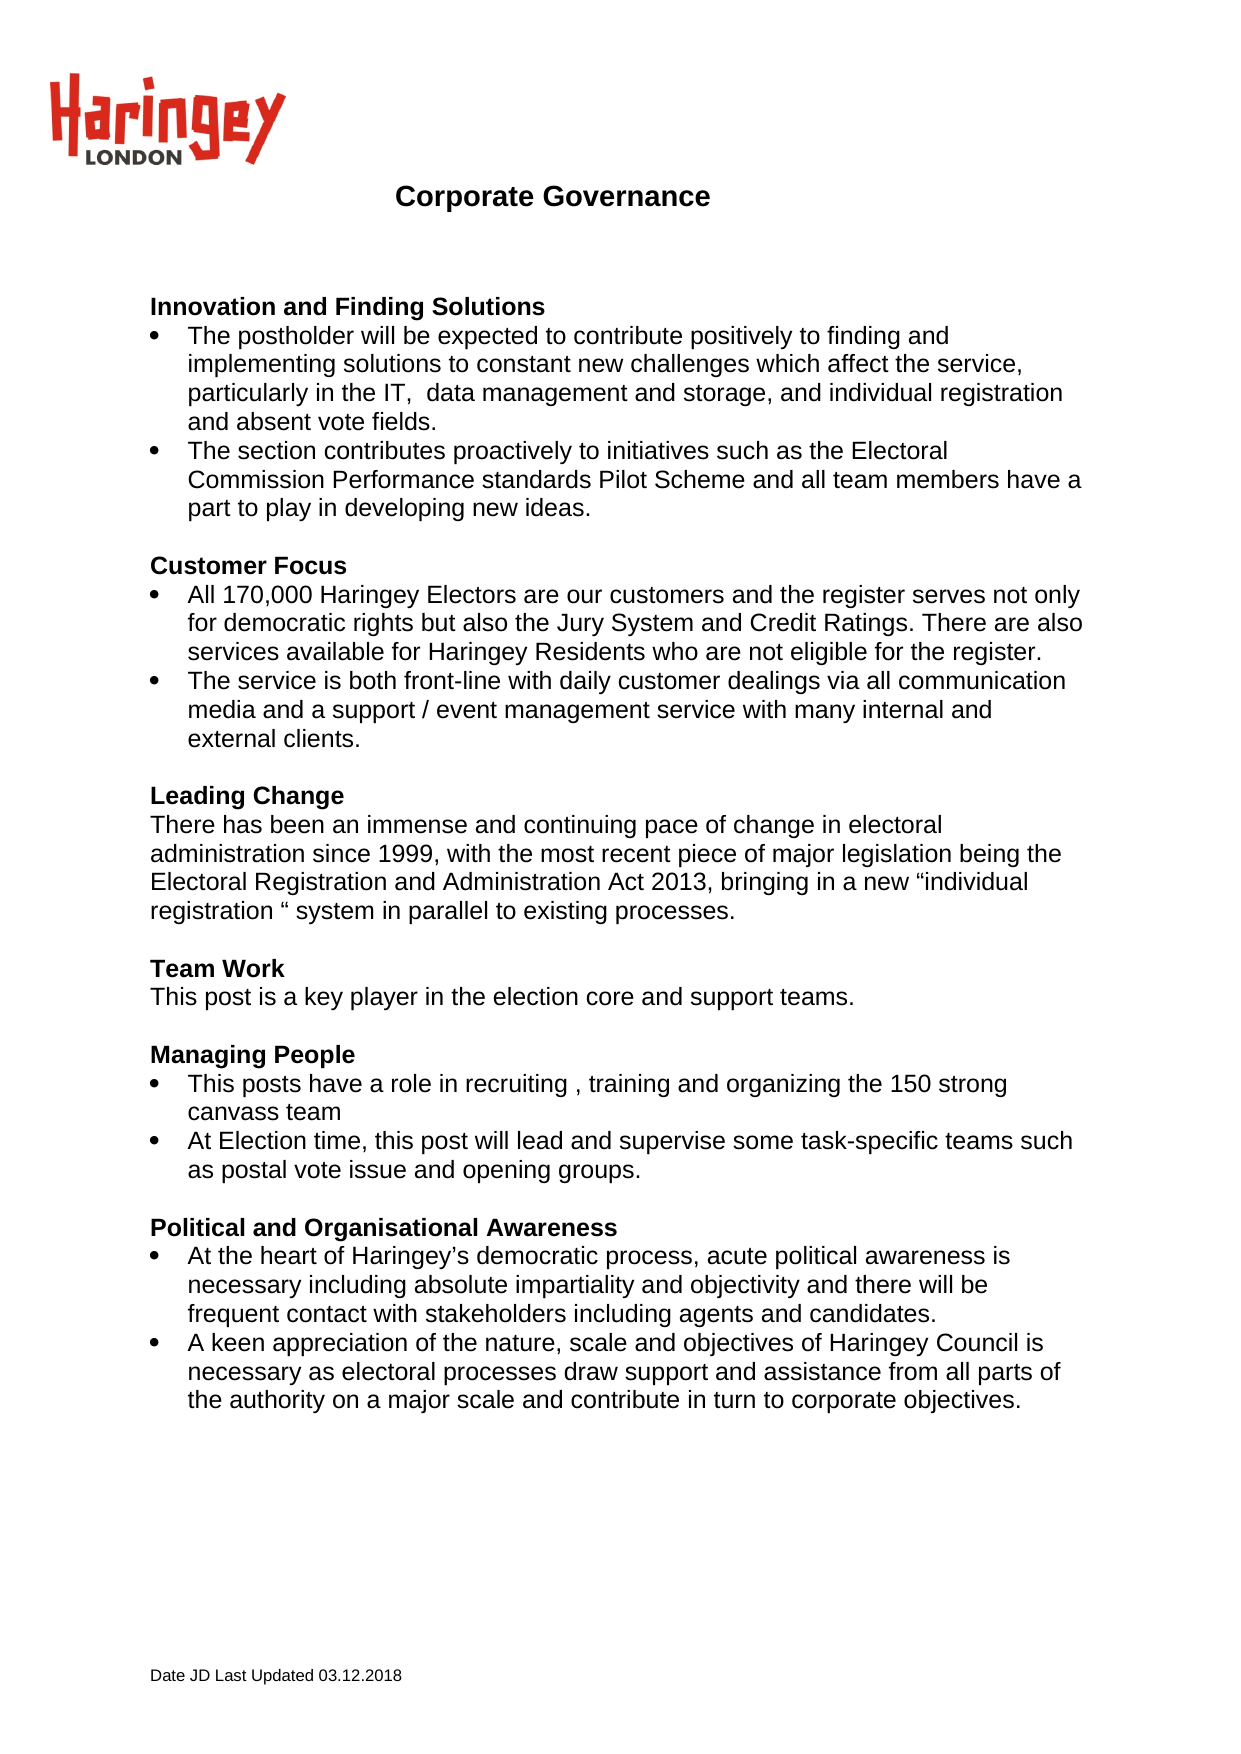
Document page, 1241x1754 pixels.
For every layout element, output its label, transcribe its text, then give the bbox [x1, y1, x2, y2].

list The postholder will be expected to contribute positively to finding and implementing solutions to constant new challenges which affect the service, particularly in the IT, data management and storage, and individual registration and absent vote fields. [150, 321, 1087, 436]
text Customer Focus [150, 551, 1087, 579]
text Political and Organisational Awareness [150, 1212, 1087, 1241]
picture [50, 73, 286, 165]
text Leading Change [150, 781, 1087, 810]
list The service is both front-line with daily customer dealings via all communication media and a support / event management service with many internal and external clients. [150, 666, 1087, 752]
list All 170,000 Haringey Electors are our customers and the register serves not only for democratic rights but also the Jury System and Credit Ratings. There are also services available for Haringey Residents who are not eligible for the register. [150, 579, 1087, 666]
text Innovation and Finding Solutions [150, 292, 1087, 321]
text Managing People [150, 1040, 1087, 1068]
text There has been an immense and continuing pace of change in electoral administration since 1999, with the most recent piece of major legislation being the Electoral Registration and Administration Act 2013, bringing in a new “individual registration “ system in parallel to existing processes. [150, 810, 1087, 925]
list At Election time, this post will lead and supervise some task-specific teams such as postal vote issue and opening groups. [150, 1126, 1087, 1184]
list This posts have a role in recruiting , training and organizing the 150 strong canvass team [150, 1068, 1087, 1126]
text This post is a key player in the election core and support teams. [150, 982, 1087, 1011]
text Team Work [150, 953, 1087, 982]
list The section contributes proactively to initiatives such as the Electoral Commission Performance standards Pilot Scheme and all team members have a part to play in developing new ideas. [150, 436, 1087, 522]
list At the heart of Haringey’s democratic process, acute political awareness is necessary including absolute impartiality and objectivity and there will be frequent contact with stakeholders including agents and candidates. [150, 1241, 1087, 1328]
list A keen appreciation of the nature, scale and objectives of Haringey Council is necessary as electoral processes draw support and assistance from all parts of the authority on a major scale and contribute in turn to corporate objectives. [150, 1328, 1087, 1414]
